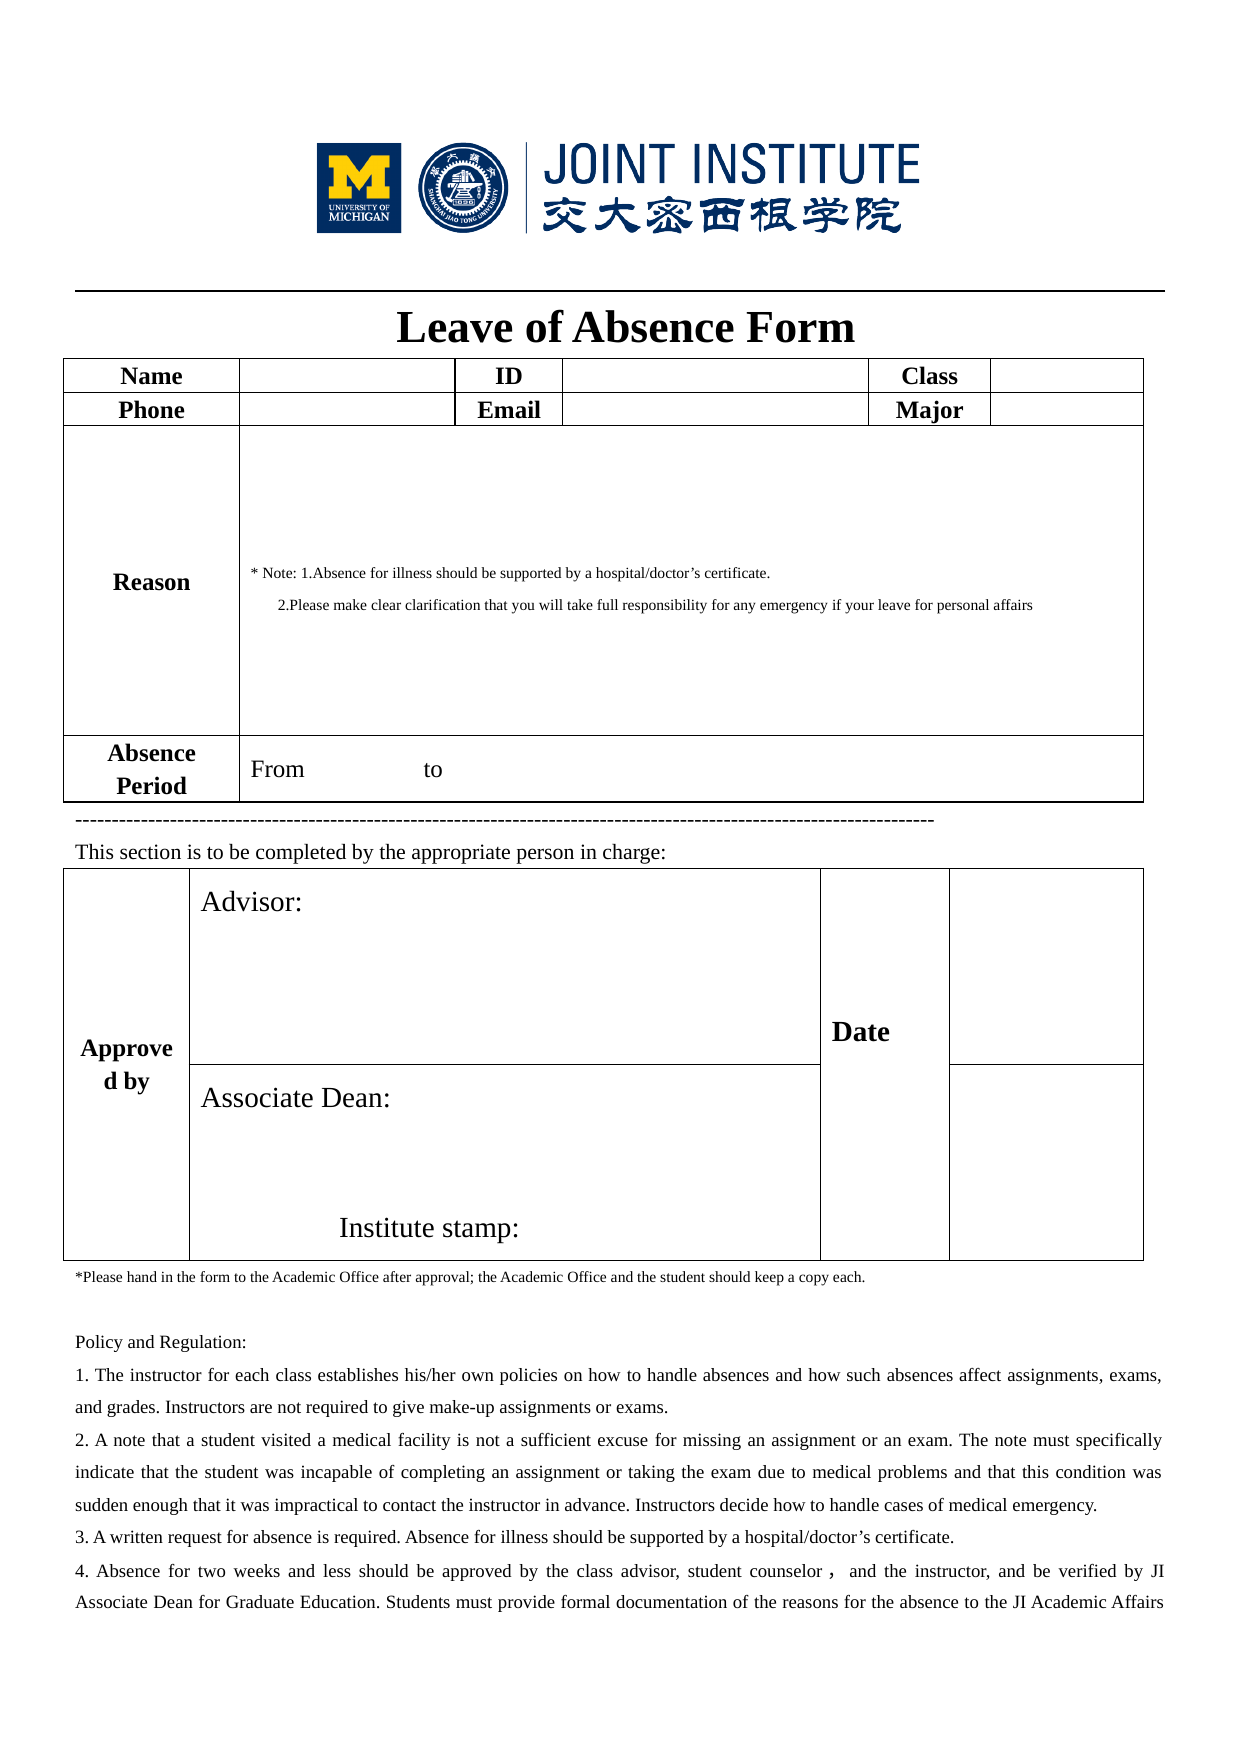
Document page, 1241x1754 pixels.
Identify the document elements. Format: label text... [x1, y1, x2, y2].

text *Please hand in the form to the Academic Office after approval; the Academic Office and the student should keep a copy each. [75, 1261, 1165, 1293]
table_cell Phone [64, 393, 239, 425]
table_cell Reason [64, 426, 239, 735]
table_cell * Note: 1.Absence for illness should be supported by a hospital/doctor’s certificate. 2.Please make clear clarification that you will take full responsibility for any emergency if your leave for personal affairs [240, 426, 1143, 735]
table_cell [563, 393, 868, 425]
table_cell [950, 1065, 1143, 1259]
table_cell Major [869, 393, 990, 425]
text 2. A note that a student visited a medical facility is not a sufficient excuse for missing an assignment or an exam. The note must specifically indicate that the student was incapable of completing an assignment or taking the exam due to medical problems and that this condition was sudden enough that it was impractical to contact the instructor in advance. Instructors decide how to handle cases of medical emergency. [75, 1423, 1165, 1521]
table_header Date [821, 869, 949, 1259]
table_cell Associate Dean: Institute stamp: [190, 1065, 820, 1259]
text ---------------------------------------------------------------------------------------------------------------------- [75, 802, 1165, 835]
table_header Advisor: [190, 869, 820, 1063]
table_header Approved by [64, 869, 189, 1259]
text 3. A written request for absence is required. Absence for illness should be supported by a hospital/doctor’s certificate. [75, 1521, 1165, 1553]
table_cell Email [456, 393, 562, 425]
text Policy and Regulation: [75, 1326, 1165, 1358]
table_header [240, 359, 454, 392]
table_cell [991, 393, 1143, 425]
table_header Class [869, 359, 990, 392]
picture [276, 88, 964, 288]
table_header [950, 869, 1143, 1063]
text Leave of Absence Form [75, 293, 1165, 358]
table_cell From to [240, 736, 1143, 801]
text This section is to be completed by the appropriate person in charge: [75, 835, 1165, 867]
table_cell [240, 393, 454, 425]
table_header [991, 359, 1143, 392]
table_header [563, 359, 868, 392]
table_cell Absence Period [64, 736, 239, 801]
table_header ID [456, 359, 562, 392]
table_header Name [64, 359, 239, 392]
text 1. The instructor for each class establishes his/her own policies on how to handle absences and how such absences affect assignments, exams, and grades. Instructors are not required to give make-up assignments or exams. [75, 1358, 1165, 1423]
